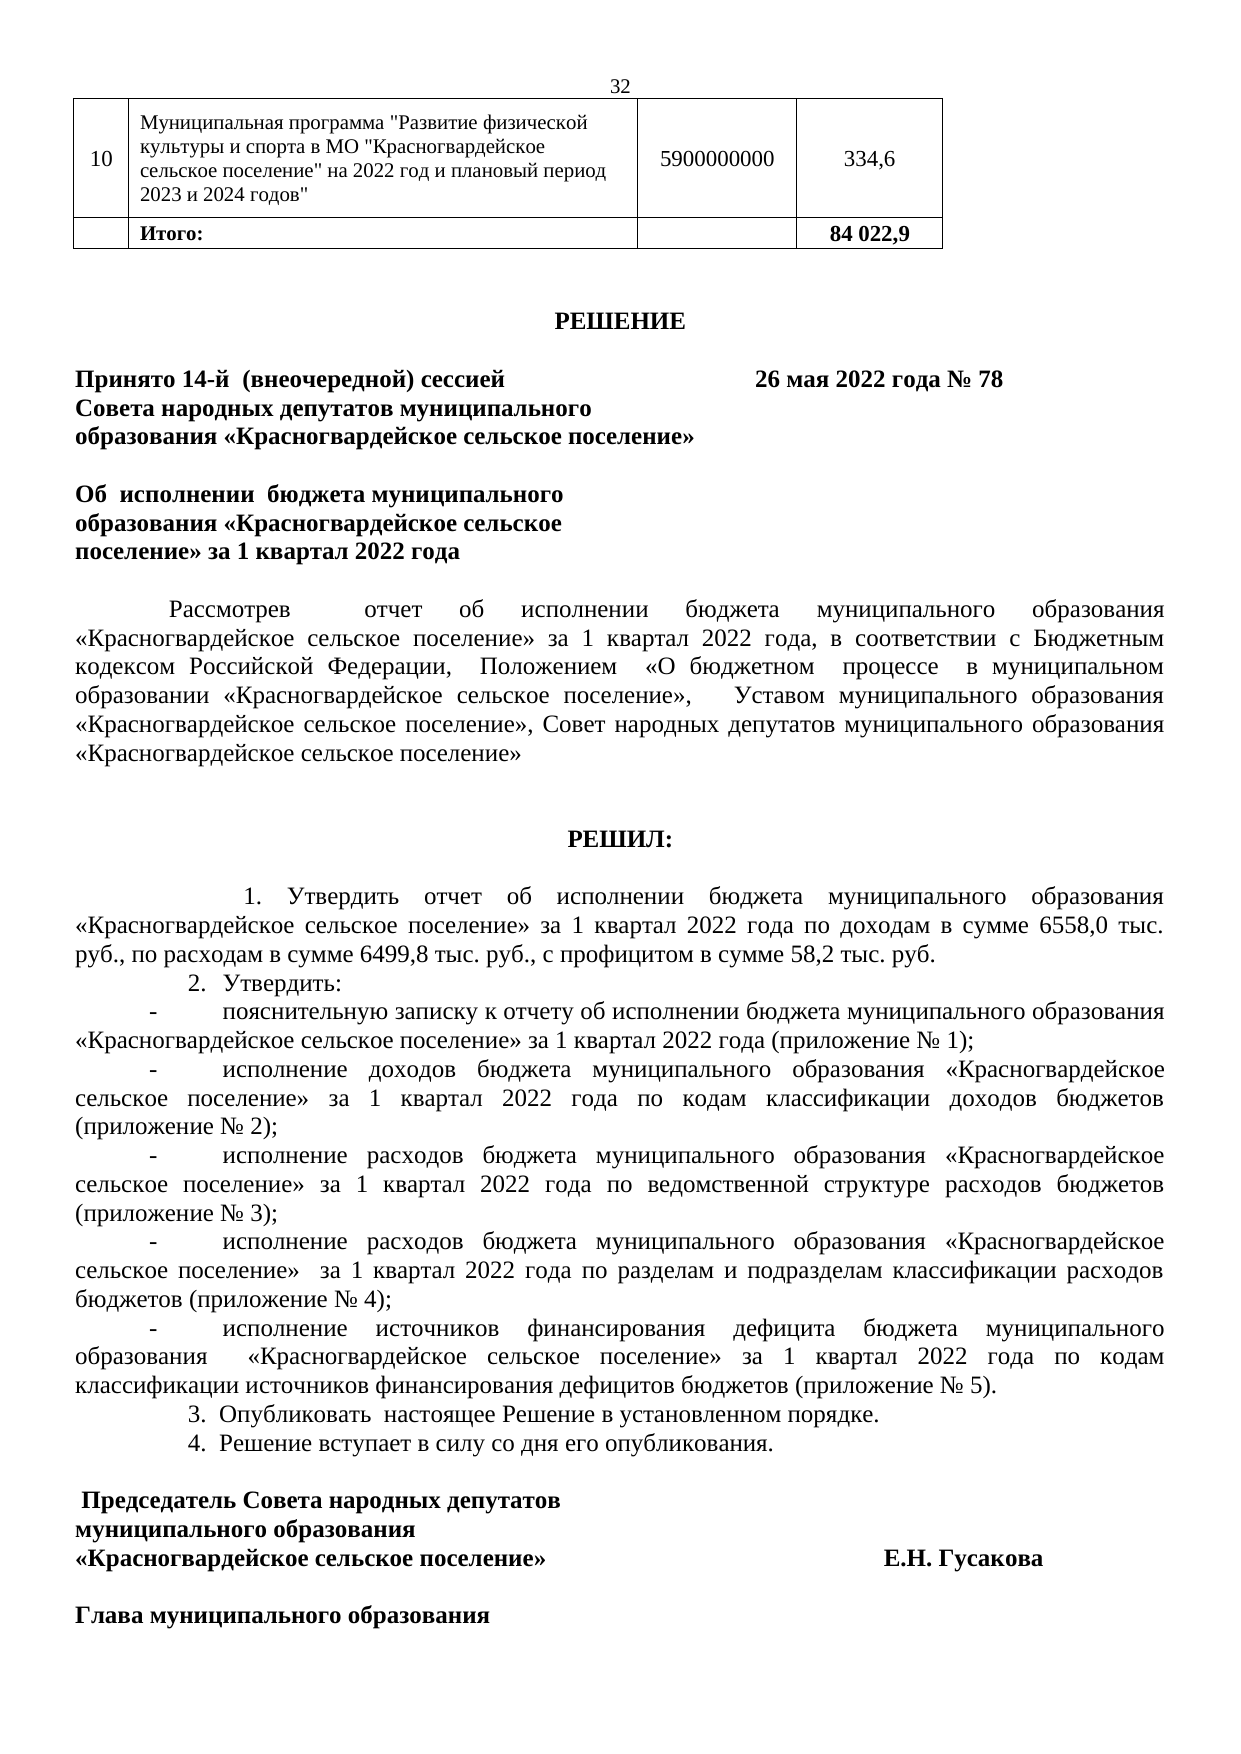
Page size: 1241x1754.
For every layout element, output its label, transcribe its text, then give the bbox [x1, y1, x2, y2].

table_cell Муниципальная программа "Развитие физической культуры и спорта в МО "Красногвардейское сельское поселение" на 2022 год и плановый период 2023 и 2024 годов" [129, 99, 637, 217]
text Совета народных депутатов муниципального [75, 393, 1165, 421]
text Председатель Совета народных депутатов [75, 1485, 1165, 1514]
text 1. Утвердить отчет об исполнении бюджета муниципального образования «Красногвардейское сельское поселение» за 1 квартал 2022 года по доходам в сумме 6558,0 тыс. руб., по расходам в сумме 6499,8 тыс. руб., с профицитом в сумме 58,2 тыс. руб. [75, 881, 1165, 968]
text Глава муниципального образования [75, 1600, 1165, 1629]
text - исполнение расходов бюджета муниципального образования «Красногвардейское сельское поселение» за 1 квартал 2022 года по ведомственной структуре расходов бюджетов (приложение № 3); [75, 1140, 1165, 1226]
text РЕШЕНИЕ [75, 306, 1165, 335]
text поселение» за 1 квартал 2022 года [75, 536, 1165, 565]
text Рассмотрев отчет об исполнении бюджета муниципального образования «Красногвардейское сельское поселение» за 1 квартал 2022 года, в соответствии с Бюджетным кодексом Российской Федерации, Положением «О бюджетном процессе в муниципальном образовании «Красногвардейское сельское поселение», Уставом муниципального образования «Красногвардейское сельское поселение», Совет народных депутатов муниципального образования «Красногвардейское сельское поселение» [75, 594, 1165, 766]
text РЕШИЛ: [75, 824, 1165, 853]
text - пояснительную записку к отчету об исполнении бюджета муниципального образования «Красногвардейское сельское поселение» за 1 квартал 2022 года (приложение № 1); [75, 996, 1165, 1054]
text 4. Решение вступает в силу со дня его опубликования. [75, 1428, 1165, 1456]
table_cell [74, 218, 128, 248]
text муниципального образования [75, 1514, 1165, 1543]
table_cell 84 022,9 [797, 218, 942, 248]
text 2. Утвердить: [75, 968, 1165, 996]
text - исполнение расходов бюджета муниципального образования «Красногвардейское сельское поселение» за 1 квартал 2022 года по разделам и подразделам классификации расходов бюджетов (приложение № 4); [75, 1226, 1165, 1313]
text - исполнение доходов бюджета муниципального образования «Красногвардейское сельское поселение» за 1 квартал 2022 года по кодам классификации доходов бюджетов (приложение № 2); [75, 1054, 1165, 1140]
table_cell 334,6 [797, 99, 942, 217]
text «Красногвардейское сельское поселение» Е.Н. Гусакова [75, 1543, 1165, 1571]
text образования «Красногвардейское сельское поселение» [75, 421, 1165, 450]
table_cell 5900000000 [638, 99, 796, 217]
table_cell [638, 218, 796, 248]
text Об исполнении бюджета муниципального [75, 479, 1165, 508]
text 3. Опубликовать настоящее Решение в установленном порядке. [75, 1399, 1165, 1428]
text образования «Красногвардейское сельское [75, 508, 1165, 536]
text - исполнение источников финансирования дефицита бюджета муниципального образования «Красногвардейское сельское поселение» за 1 квартал 2022 года по кодам классификации источников финансирования дефицитов бюджетов (приложение № 5). [75, 1313, 1165, 1399]
text Принято 14-й (внеочередной) сессией 26 мая 2022 года № 78 [75, 364, 1165, 393]
table_cell Итого: [129, 218, 637, 248]
table_cell 10 [74, 99, 128, 217]
